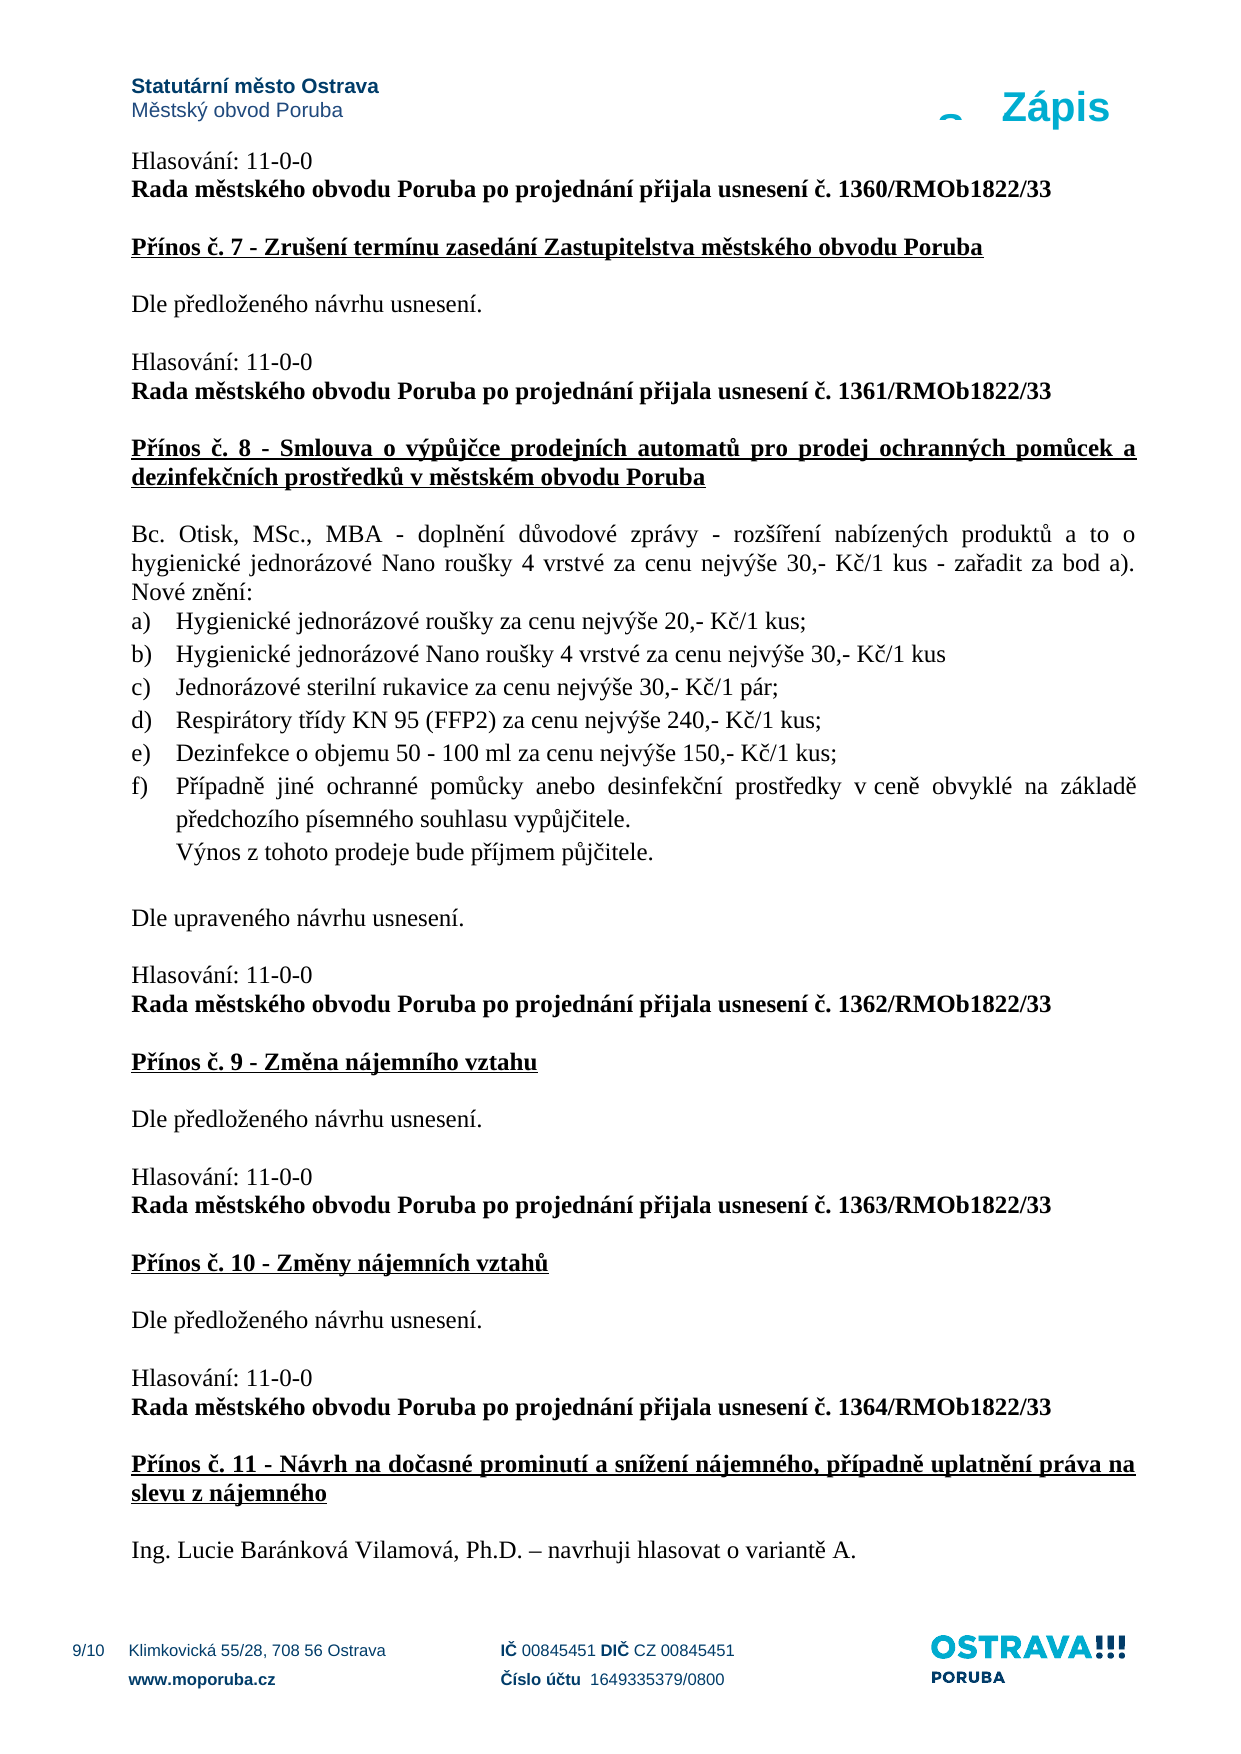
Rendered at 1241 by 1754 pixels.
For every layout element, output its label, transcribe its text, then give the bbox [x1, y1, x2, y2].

text Přínos č. 11 - Návrh na dočasné prominutí a snížení nájemného, případně uplatnění práva na slevu z nájemného [131, 1420, 1137, 1507]
picture [931, 1635, 1125, 1683]
text Hlasování: 11-0-0 [131, 1363, 1137, 1392]
text Dle předloženého návrhu usnesení. [131, 1104, 1137, 1133]
text Rada městského obvodu Poruba po projednání přijala usnesení č. 1360/RMOb1822/33 [131, 174, 1137, 203]
text Hlasování: 11-0-0 [131, 960, 1137, 989]
text Hlasování: 11-0-0 [131, 146, 1137, 174]
text Rada městského obvodu Poruba po projednání přijala usnesení č. 1363/RMOb1822/33 [131, 1190, 1137, 1219]
text Přínos č. 10 - Změny nájemních vztahů [131, 1219, 1137, 1277]
text Přínos č. 8 - Smlouva o výpůjčce prodejních automatů pro prodej ochranných pomůcek a dezinfekčních prostředků v městském obvodu Poruba [131, 460, 1137, 491]
list Případně jiné ochranné pomůcky anebo desinfekční prostředky v ceně obvyklé na základě předchozího písemného souhlasu vypůjčitele. [131, 771, 1137, 833]
list Výnos z tohoto prodeje bude příjmem půjčitele. [176, 837, 1137, 866]
text Dle předloženého návrhu usnesení. [131, 289, 1137, 318]
text Přínos č. 7 - Zrušení termínu zasedání Zastupitelstva městského obvodu Poruba [131, 203, 1137, 261]
text Přínos č. 9 - Změna nájemního vztahu [131, 1018, 1137, 1075]
list Hygienické jednorázové roušky za cenu nejvýše 20,- Kč/1 kus; [131, 606, 1137, 634]
text Přínos č. 8 - Smlouva o výpůjčce prodejních automatů pro prodej ochranných pomůcek a dezinfekčních prostředků v městském obvodu Poruba [131, 404, 1137, 458]
text Dle předloženého návrhu usnesení. [131, 1305, 1137, 1334]
text Hlasování: 11-0-0 [131, 347, 1137, 376]
list Respirátory třídy KN 95 (FFP2) za cenu nejvýše 240,- Kč/1 kus; [131, 705, 1137, 733]
text Rada městského obvodu Poruba po projednání přijala usnesení č. 1364/RMOb1822/33 [131, 1392, 1137, 1420]
list Jednorázové sterilní rukavice za cenu nejvýše 30,- Kč/1 pár; [131, 672, 1137, 701]
list Dezinfekce o objemu 50 - 100 ml za cenu nejvýše 150,- Kč/1 kus; [131, 738, 1137, 767]
text Dle upraveného návrhu usnesení. [131, 903, 1137, 932]
text Rada městského obvodu Poruba po projednání přijala usnesení č. 1362/RMOb1822/33 [131, 989, 1137, 1018]
list Hygienické jednorázové Nano roušky 4 vrstvé za cenu nejvýše 30,- Kč/1 kus [131, 639, 1137, 667]
text Ing. Lucie Baránková Vilamová, Ph.D. – navrhuji hlasovat o variantě A. [131, 1535, 1137, 1564]
text Bc. Otisk, MSc., MBA - doplnění důvodové zprávy - rozšíření nabízených produktů a to o hygienické jednorázové Nano roušky 4 vrstvé za cenu nejvýše 30,- Kč/1 kus - zařadit za bod a). Nové znění: [131, 519, 1137, 606]
text Hlasování: 11-0-0 [131, 1162, 1137, 1190]
text Rada městského obvodu Poruba po projednání přijala usnesení č. 1361/RMOb1822/33 [131, 376, 1137, 404]
